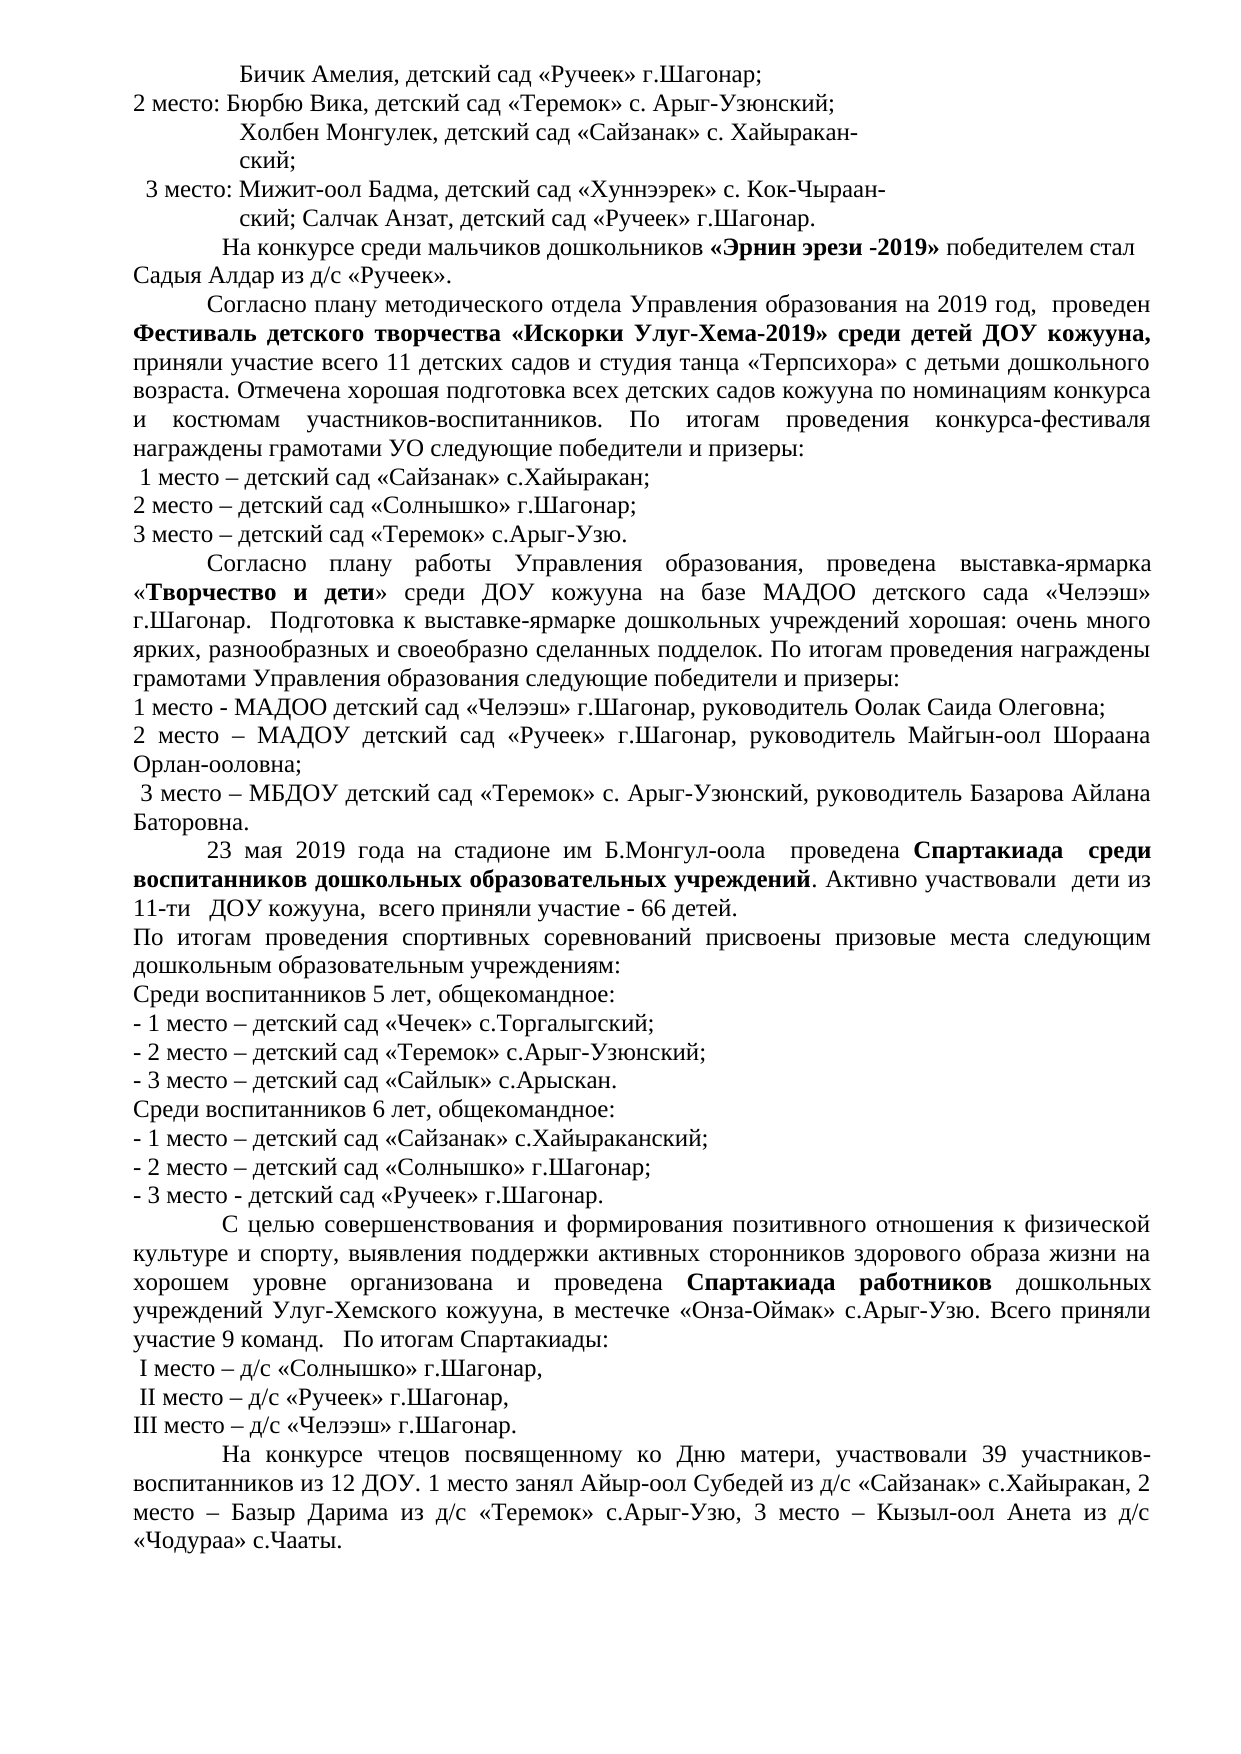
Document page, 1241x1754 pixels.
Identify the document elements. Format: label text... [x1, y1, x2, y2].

text 3 место: Мижит-оол Бадма, детский сад «Хуннээрек» с. Кок-Чыраан- [133, 174, 1152, 203]
text Холбен Монгулек, детский сад «Сайзанак» с. Хайыракан- [133, 117, 1152, 145]
text - 1 место – детский сад «Чечек» с.Торгалыгский; [133, 1008, 1152, 1037]
text 1 место – детский сад «Сайзанак» с.Хайыракан; [133, 462, 1152, 490]
text 1 место - МАДОО детский сад «Челээш» г.Шагонар, руководитель Оолак Саида Олеговна; [133, 692, 1152, 720]
text II место – д/с «Ручеек» г.Шагонар, [133, 1382, 1152, 1410]
text ский; Салчак Анзат, детский сад «Ручеек» г.Шагонар. [133, 203, 1152, 232]
text III место – д/с «Челээш» г.Шагонар. [133, 1410, 1152, 1439]
text - 2 место – детский сад «Солнышко» г.Шагонар; [133, 1152, 1152, 1180]
text С целью совершенствования и формирования позитивного отношения к физической культуре и спорту, выявления поддержки активных сторонников здорового образа жизни на хорошем уровне организована и проведена Спартакиада работников дошкольных учреждений Улуг-Хемского кожууна, в местечке «Онза-Оймак» с.Арыг-Узю. Всего приняли участие 9 команд. По итогам Спартакиады: [133, 1209, 1152, 1353]
text Среди воспитанников 6 лет, общекомандное: [133, 1094, 1152, 1123]
text 2 место – МАДОУ детский сад «Ручеек» г.Шагонар, руководитель Майгын-оол Шораана Орлан-ооловна; [133, 720, 1152, 778]
text Согласно плану методического отдела Управления образования на 2019 год, проведен Фестиваль детского творчества «Искорки Улуг-Хема-2019» среди детей ДОУ кожууна, приняли участие всего 11 детских садов и студия танца «Терпсихора» с детьми дошкольного возраста. Отмечена хорошая подготовка всех детских садов кожууна по номинациям конкурса и костюмам участников-воспитанников. По итогам проведения конкурса-фестиваля награждены грамотами УО следующие победители и призеры: [133, 289, 1152, 462]
text ский; [133, 145, 1152, 174]
text 23 мая 2019 года на стадионе им Б.Монгул-оола проведена Спартакиада среди воспитанников дошкольных образовательных учреждений. Активно участвовали дети из 11-ти ДОУ кожууна, всего приняли участие - 66 детей. [133, 835, 1152, 922]
text Среди воспитанников 5 лет, общекомандное: [133, 979, 1152, 1008]
text 2 место – детский сад «Солнышко» г.Шагонар; [133, 490, 1152, 519]
text - 2 место – детский сад «Теремок» с.Арыг-Узюнский; [133, 1037, 1152, 1065]
text I место – д/с «Солнышко» г.Шагонар, [133, 1353, 1152, 1382]
text 2 место: Бюрбю Вика, детский сад «Теремок» с. Арыг-Узюнский; [133, 88, 1152, 117]
text - 1 место – детский сад «Сайзанак» с.Хайыраканский; [133, 1123, 1152, 1152]
text Согласно плану работы Управления образования, проведена выставка-ярмарка «Творчество и дети» среди ДОУ кожууна на базе МАДОО детского сада «Челээш» г.Шагонар. Подготовка к выставке-ярмарке дошкольных учреждений хорошая: очень много ярких, разнообразных и своеобразно сделанных подделок. По итогам проведения награждены грамотами Управления образования следующие победители и призеры: [133, 548, 1152, 692]
text На конкурсе среди мальчиков дошкольников «Эрнин эрези -2019» победителем стал Садыя Алдар из д/с «Ручеек». [133, 232, 1152, 289]
text На конкурсе чтецов посвященному ко Дню матери, участвовали 39 участников-воспитанников из 12 ДОУ. 1 место занял Айыр-оол Субедей из д/с «Сайзанак» с.Хайыракан, 2 место – Базыр Дарима из д/с «Теремок» с.Арыг-Узю, 3 место – Кызыл-оол Анета из д/с «Чодураа» с.Чааты. [133, 1439, 1152, 1554]
text - 3 место - детский сад «Ручеек» г.Шагонар. [133, 1180, 1152, 1209]
text 3 место – детский сад «Теремок» с.Арыг-Узю. [133, 519, 1152, 548]
text 3 место – МБДОУ детский сад «Теремок» с. Арыг-Узюнский, руководитель Базарова Айлана Баторовна. [133, 778, 1152, 835]
text По итогам проведения спортивных соревнований присвоены призовые места следующим дошкольным образовательным учреждениям: [133, 922, 1152, 979]
text Бичик Амелия, детский сад «Ручеек» г.Шагонар; [133, 59, 1152, 88]
text - 3 место – детский сад «Сайлык» с.Арыскан. [133, 1065, 1152, 1094]
